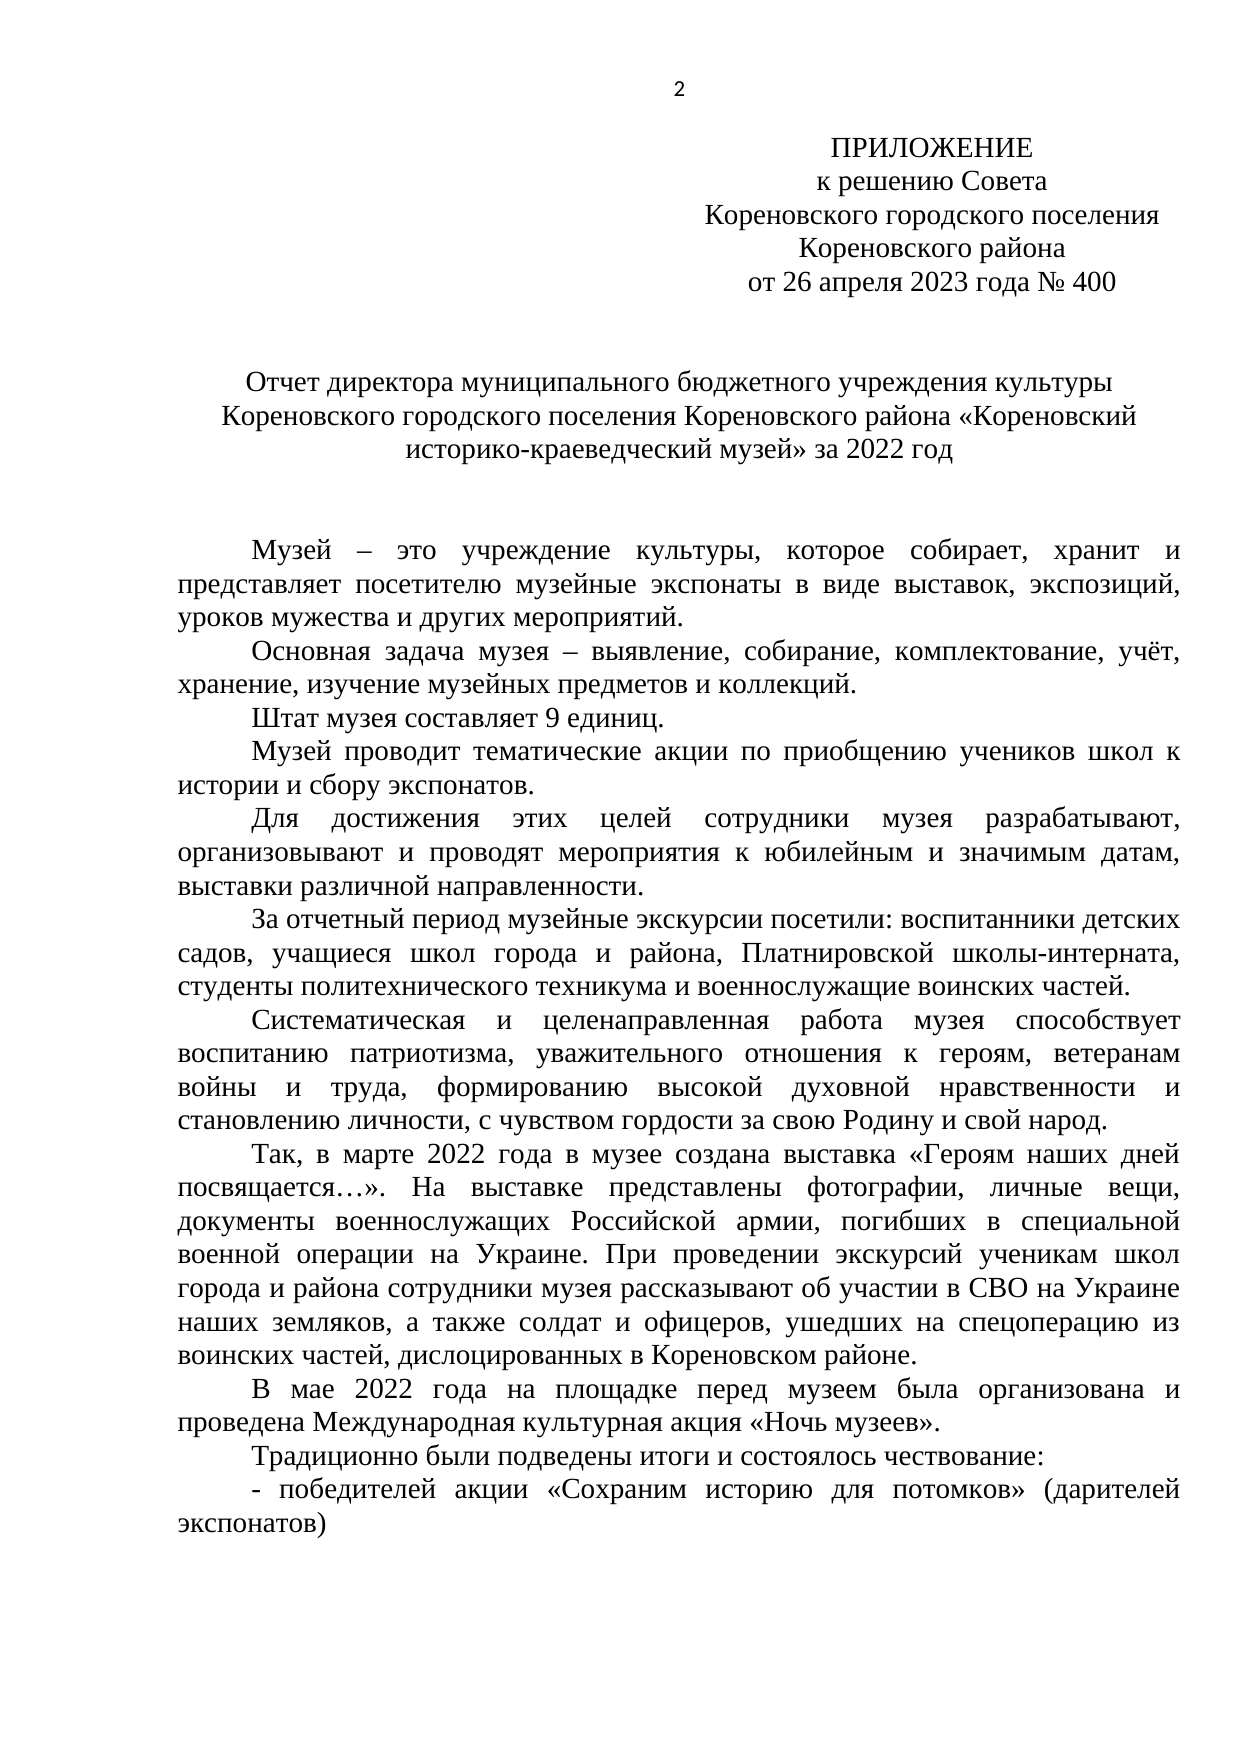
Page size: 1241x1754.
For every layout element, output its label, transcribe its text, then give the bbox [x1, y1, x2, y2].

text Музей – это учреждение культуры, которое собирает, хранит и представляет посетителю музейные экспонаты в виде выставок, экспозиций, уроков мужества и других мероприятий. [177, 532, 1181, 633]
text - победителей акции «Сохраним историю для потомков» (дарителей экспонатов) [177, 1471, 1181, 1538]
text Штат музея составляет 9 единиц. [177, 700, 1181, 733]
text В мае 2022 года на площадке перед музеем была организована и проведена Международная культурная акция «Ночь музеев». [177, 1371, 1181, 1438]
text За отчетный период музейные экскурсии посетили: воспитанники детских садов, учащиеся школ города и района, Платнировской школы-интерната, студенты политехнического техникума и военнослужащие воинских частей. [177, 901, 1181, 1002]
text Систематическая и целенаправленная работа музея способствует воспитанию патриотизма, уважительного отношения к героям, ветеранам войны и труда, формированию высокой духовной нравственности и становлению личности, с чувством гордости за свою Родину и свой народ. [177, 1002, 1181, 1136]
table_header ПРИЛОЖЕНИЕ к решению Совета Кореновского городского поселения Кореновского района от 26 апреля 2023 года № 400 [683, 130, 1181, 297]
text Отчет директора муниципального бюджетного учреждения культуры Кореновского городского поселения Кореновского района «Кореновский историко-краеведческий музей» за 2022 год [177, 364, 1181, 465]
text Основная задача музея – выявление, собирание, комплектование, учёт, хранение, изучение музейных предметов и коллекций. [177, 633, 1181, 700]
text Музей проводит тематические акции по приобщению учеников школ к истории и сбору экспонатов. [177, 733, 1181, 801]
text Традиционно были подведены итоги и состоялось чествование: [177, 1438, 1181, 1471]
text Для достижения этих целей сотрудники музея разрабатывают, организовывают и проводят мероприятия к юбилейным и значимым датам, выставки различной направленности. [177, 801, 1181, 901]
text Так, в марте 2022 года в музее создана выставка «Героям наших дней посвящается…». На выставке представлены фотографии, личные вещи, документы военнослужащих Российской армии, погибших в специальной военной операции на Украине. При проведении экскурсий ученикам школ города и района сотрудники музея рассказывают об участии в СВО на Украине наших земляков, а также солдат и офицеров, ушедших на спецоперацию из воинских частей, дислоцированных в Кореновском районе. [177, 1136, 1181, 1371]
